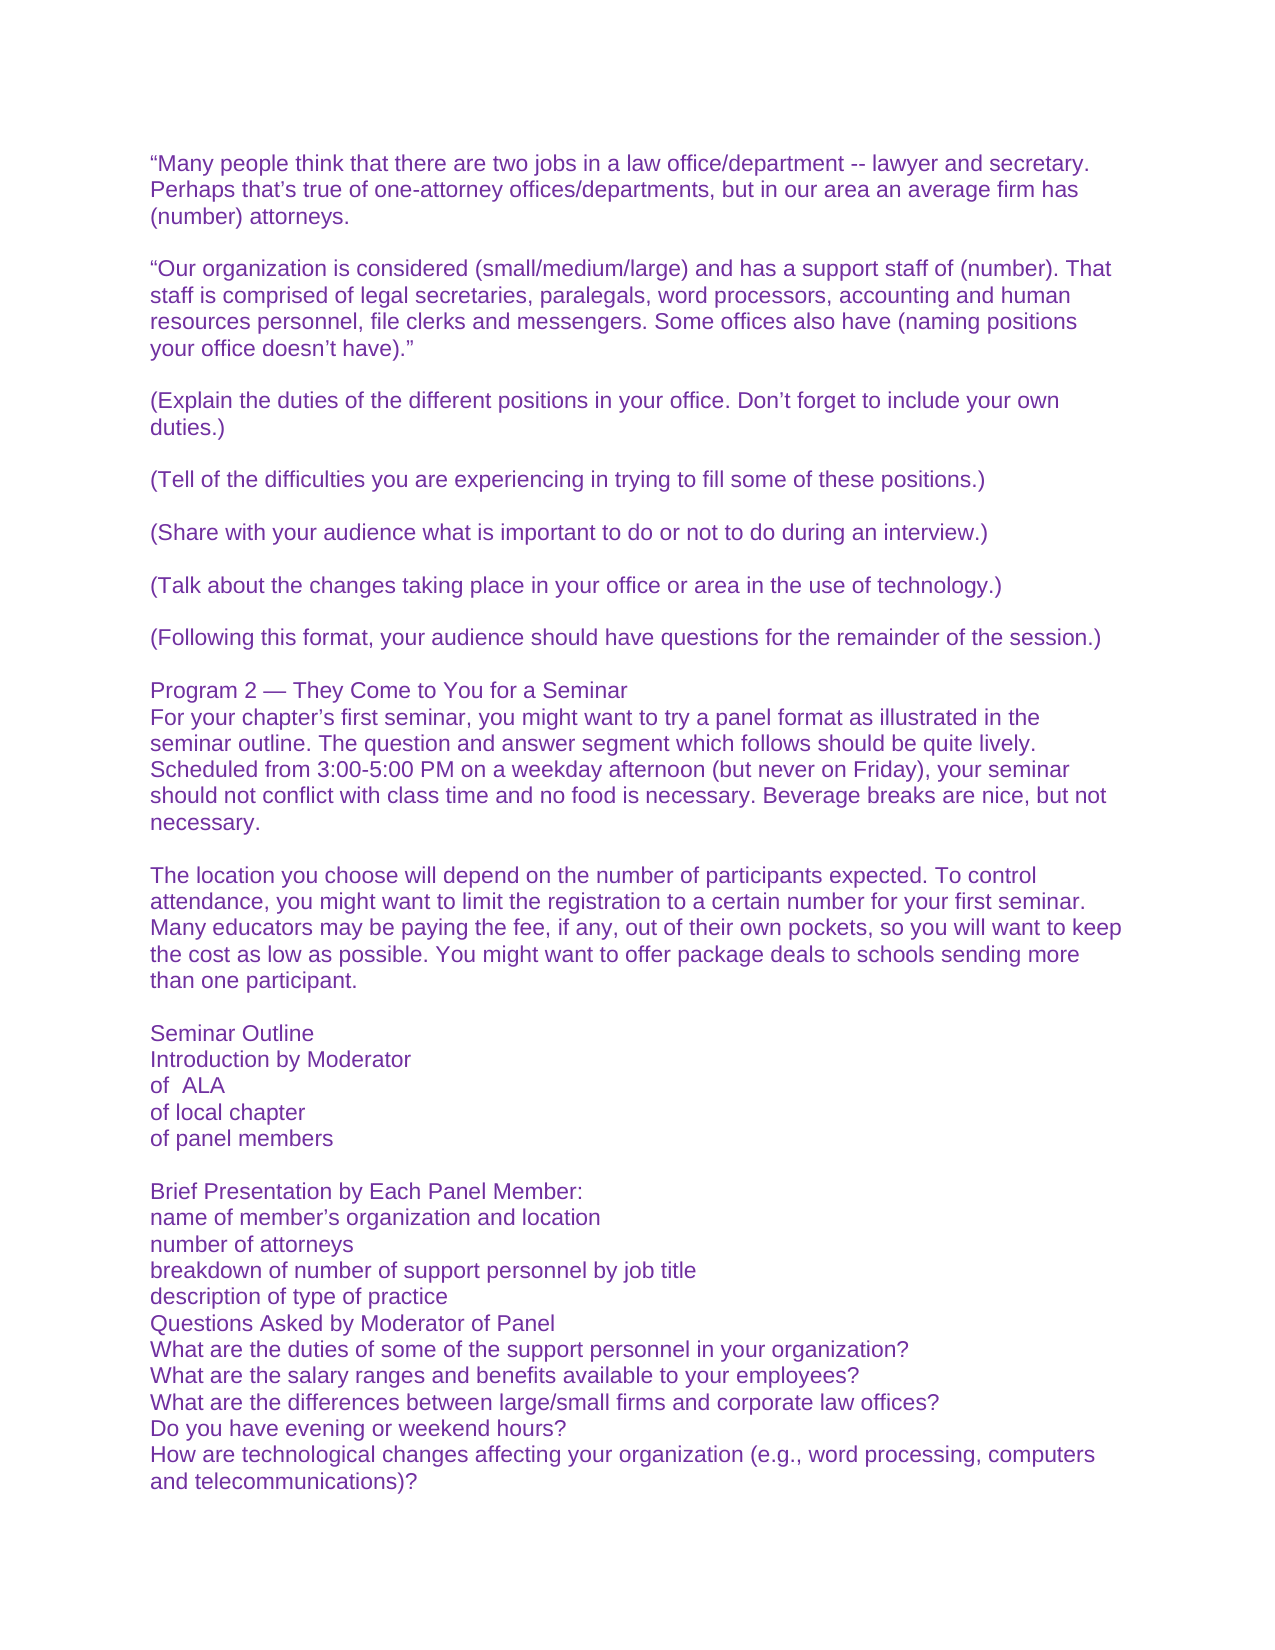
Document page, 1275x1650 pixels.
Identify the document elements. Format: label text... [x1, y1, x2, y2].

text Program 2 — They Come to You for a Seminar [150, 677, 1125, 703]
text (Talk about the changes taking place in your office or area in the use of technology.) [150, 572, 1125, 598]
text What are the salary ranges and benefits available to your employees? [150, 1362, 1125, 1389]
text How are technological changes affecting your organization (e.g., word processing, computers and telecommunications)? [150, 1441, 1125, 1494]
text What are the differences between large/small firms and corporate law offices? [150, 1389, 1125, 1415]
text of local chapter [150, 1099, 1125, 1125]
text Questions Asked by Moderator of Panel [150, 1309, 1125, 1336]
text (Tell of the difficulties you are experiencing in trying to fill some of these positions.) [150, 466, 1125, 493]
text Introduction by Moderator [150, 1046, 1125, 1072]
text The location you choose will depend on the number of participants expected. To control attendance, you might want to limit the registration to a certain number for your first seminar. Many educators may be paying the fee, if any, out of their own pockets, so you will want to keep the cost as low as possible. You might want to offer package deals to schools sending more than one participant. [150, 862, 1125, 993]
text (Share with your audience what is important to do or not to do during an interview.) [150, 519, 1125, 545]
text What are the duties of some of the support personnel in your organization? [150, 1336, 1125, 1362]
text For your chapter’s first seminar, you might want to try a panel format as illustrated in the seminar outline. The question and answer segment which follows should be quite lively. Scheduled from 3:00-5:00 PM on a weekday afternoon (but never on Friday), your seminar should not conflict with class time and no food is necessary. Beverage breaks are nice, but not necessary. [150, 703, 1125, 835]
text “Our organization is considered (small/medium/large) and has a support staff of (number). That staff is comprised of legal secretaries, paralegals, word processors, accounting and human resources personnel, file clerks and messengers. Some offices also have (naming positions your office doesn’t have).” [150, 255, 1125, 361]
text name of member’s organization and location [150, 1204, 1125, 1231]
text number of attorneys [150, 1231, 1125, 1257]
text of panel members [150, 1125, 1125, 1151]
text Seminar Outline [150, 1020, 1125, 1046]
text (Following this format, your audience should have questions for the remainder of the session.) [150, 624, 1125, 651]
text of ALA [150, 1072, 1125, 1099]
text description of type of practice [150, 1283, 1125, 1309]
text Brief Presentation by Each Panel Member: [150, 1178, 1125, 1204]
text “Many people think that there are two jobs in a law office/department -- lawyer and secretary. Perhaps that’s true of one-attorney offices/departments, but in our area an average firm has (number) attorneys. [150, 150, 1125, 229]
text (Explain the duties of the different positions in your office. Don’t forget to include your own duties.) [150, 387, 1125, 440]
text breakdown of number of support personnel by job title [150, 1257, 1125, 1283]
text Do you have evening or weekend hours? [150, 1415, 1125, 1441]
